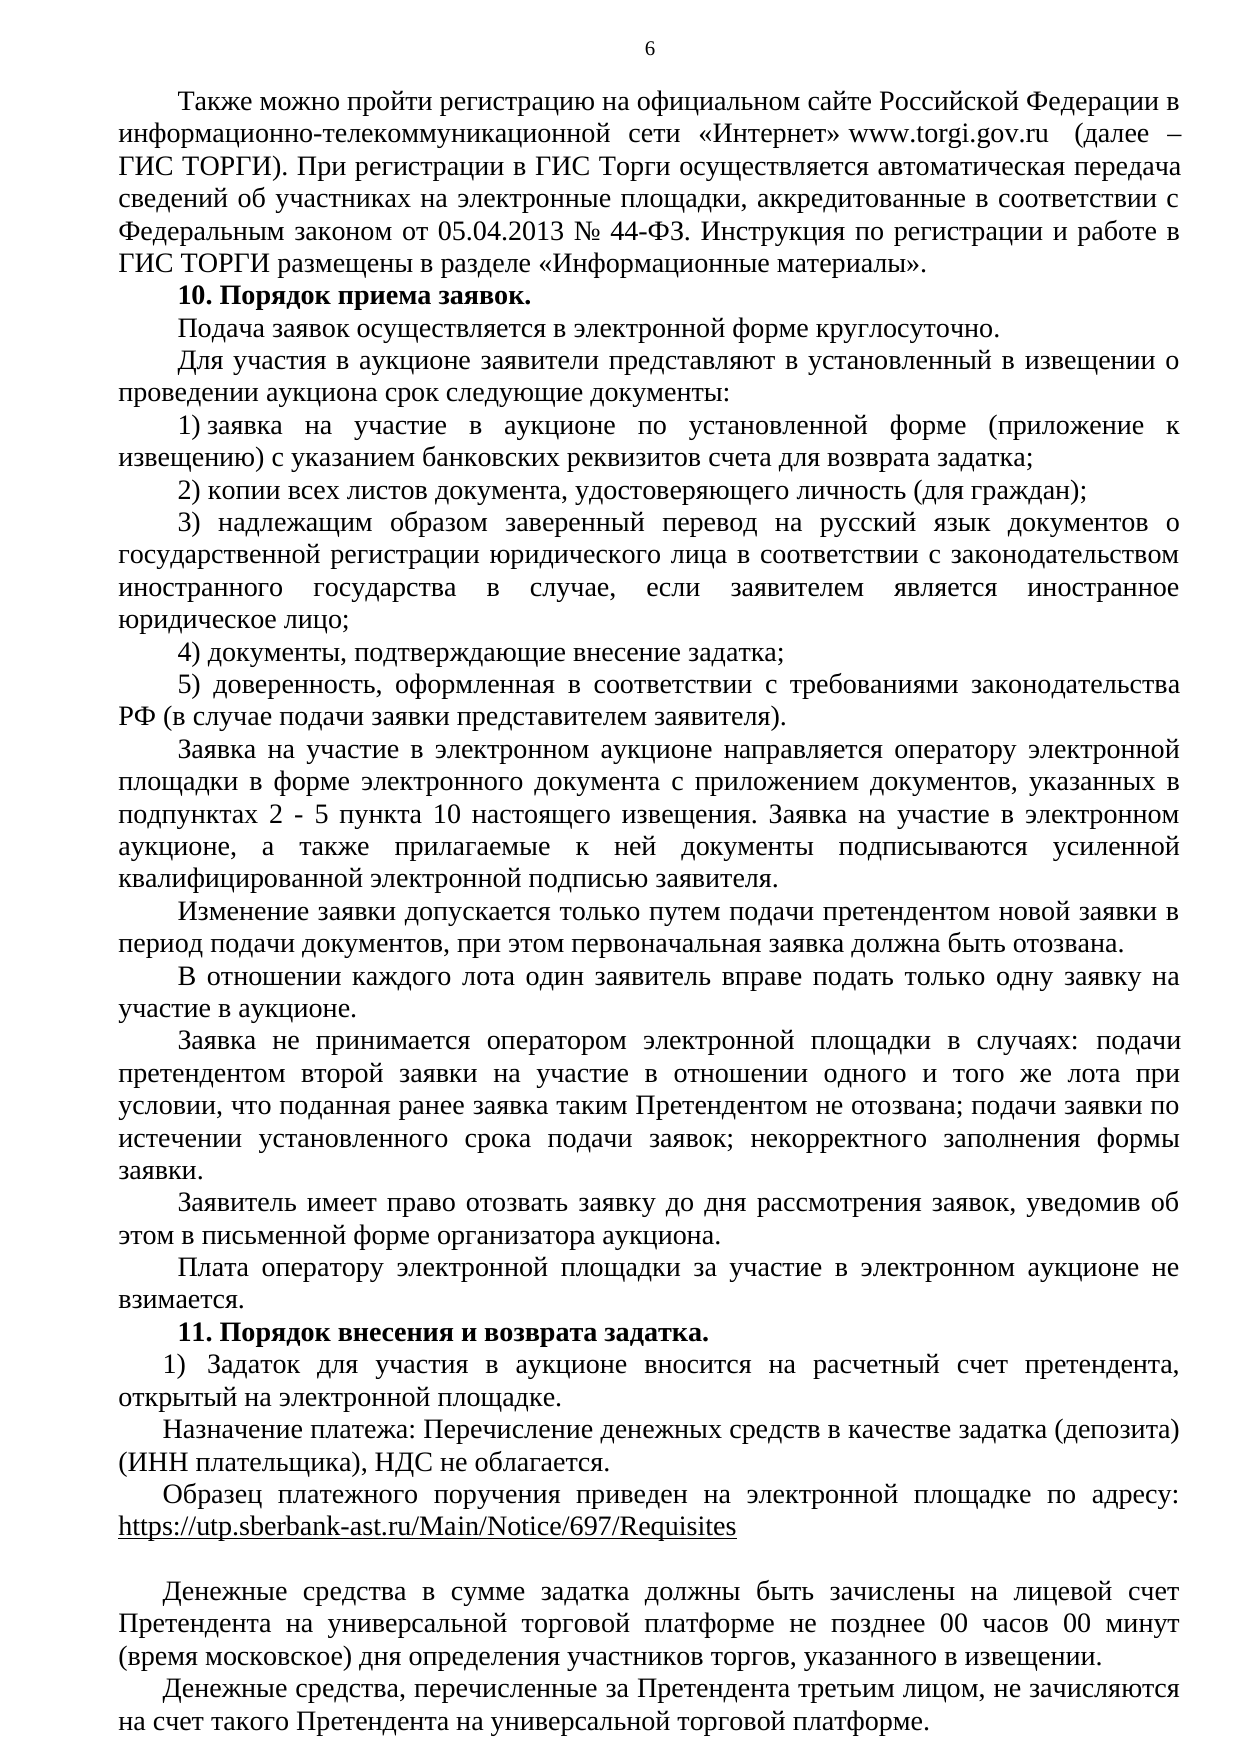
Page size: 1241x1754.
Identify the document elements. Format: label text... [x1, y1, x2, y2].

text 3) надлежащим образом заверенный перевод на русский язык документов о государственной регистрации юридического лица в соответствии с законодательством иностранного государства в случае, если заявителем является иностранное юридическое лицо; [118, 505, 1181, 635]
text Денежные средства в сумме задатка должны быть зачислены на лицевой счет Претендента на универсальной торговой платформе не позднее 00 часов 00 минут (время московское) дня определения участников торгов, указанного в извещении. [118, 1574, 1181, 1671]
text Назначение платежа: Перечисление денежных средств в качестве задатка (депозита) (ИНН плательщика), НДС не облагается. [118, 1412, 1181, 1477]
text Изменение заявки допускается только путем подачи претендентом новой заявки в период подачи документов, при этом первоначальная заявка должна быть отозвана. [118, 894, 1181, 959]
text Заявка не принимается оператором электронной площадки в случаях: подачи претендентом второй заявки на участие в отношении одного и того же лота при условии, что поданная ранее заявка таким Претендентом не отозвана; подачи заявки по истечении установленного срока подачи заявок; некорректного заполнения формы заявки. [118, 1023, 1181, 1185]
list заявка на участие в аукционе по установленной форме (приложение к извещению) с указанием банковских реквизитов счета для возврата задатка; [118, 408, 1181, 473]
text Заявка на участие в электронном аукционе направляется оператору электронной площадки в форме электронного документа с приложением документов, указанных в подпунктах 2 - 5 пункта 10 настоящего извещения. Заявка на участие в электронном аукционе, а также прилагаемые к ней документы подписываются усиленной квалифицированной электронной подписью заявителя. [118, 732, 1181, 894]
text Также можно пройти регистрацию на официальном сайте Российской Федерации в информационно-телекоммуникационной сети «Интернет» www.torgi.gov.ru (далее – ГИС ТОРГИ). При регистрации в ГИС Торги осуществляется автоматическая передача сведений об участниках на электронные площадки, аккредитованные в соответствии с Федеральным законом от 05.04.2013 № 44-ФЗ. Инструкция по регистрации и работе в ГИС ТОРГИ размещены в разделе «Информационные материалы». [118, 84, 1181, 278]
text 2) копии всех листов документа, удостоверяющего личность (для граждан); [118, 473, 1181, 505]
text 5) доверенность, оформленная в соответствии с требованиями законодательства РФ (в случае подачи заявки представителем заявителя). [118, 667, 1181, 732]
list Задаток для участия в аукционе вносится на расчетный счет претендента, открытый на электронной площадке. [118, 1347, 1181, 1412]
text Образец платежного поручения приведен на электронной площадке по адресу: https://utp.sberbank-ast.ru/Main/Notice/697/Requisites [118, 1477, 1181, 1542]
text Для участия в аукционе заявители представляют в установленный в извещении о проведении аукциона срок следующие документы: [118, 343, 1181, 408]
text 4) документы, подтверждающие внесение задатка; [118, 635, 1181, 667]
text Плата оператору электронной площадки за участие в электронном аукционе не взимается. [118, 1250, 1181, 1315]
text В отношении каждого лота один заявитель вправе подать только одну заявку на участие в аукционе. [118, 959, 1181, 1023]
text 10. Порядок приема заявок. [177, 278, 1181, 311]
text Денежные средства, перечисленные за Претендента третьим лицом, не зачисляются на счет такого Претендента на универсальной торговой платформе. [118, 1671, 1181, 1736]
text 11. Порядок внесения и возврата задатка. [177, 1315, 1181, 1347]
text Подача заявок осуществляется в электронной форме круглосуточно. [118, 311, 1181, 343]
text Заявитель имеет право отозвать заявку до дня рассмотрения заявок, уведомив об этом в письменной форме организатора аукциона. [118, 1185, 1181, 1250]
